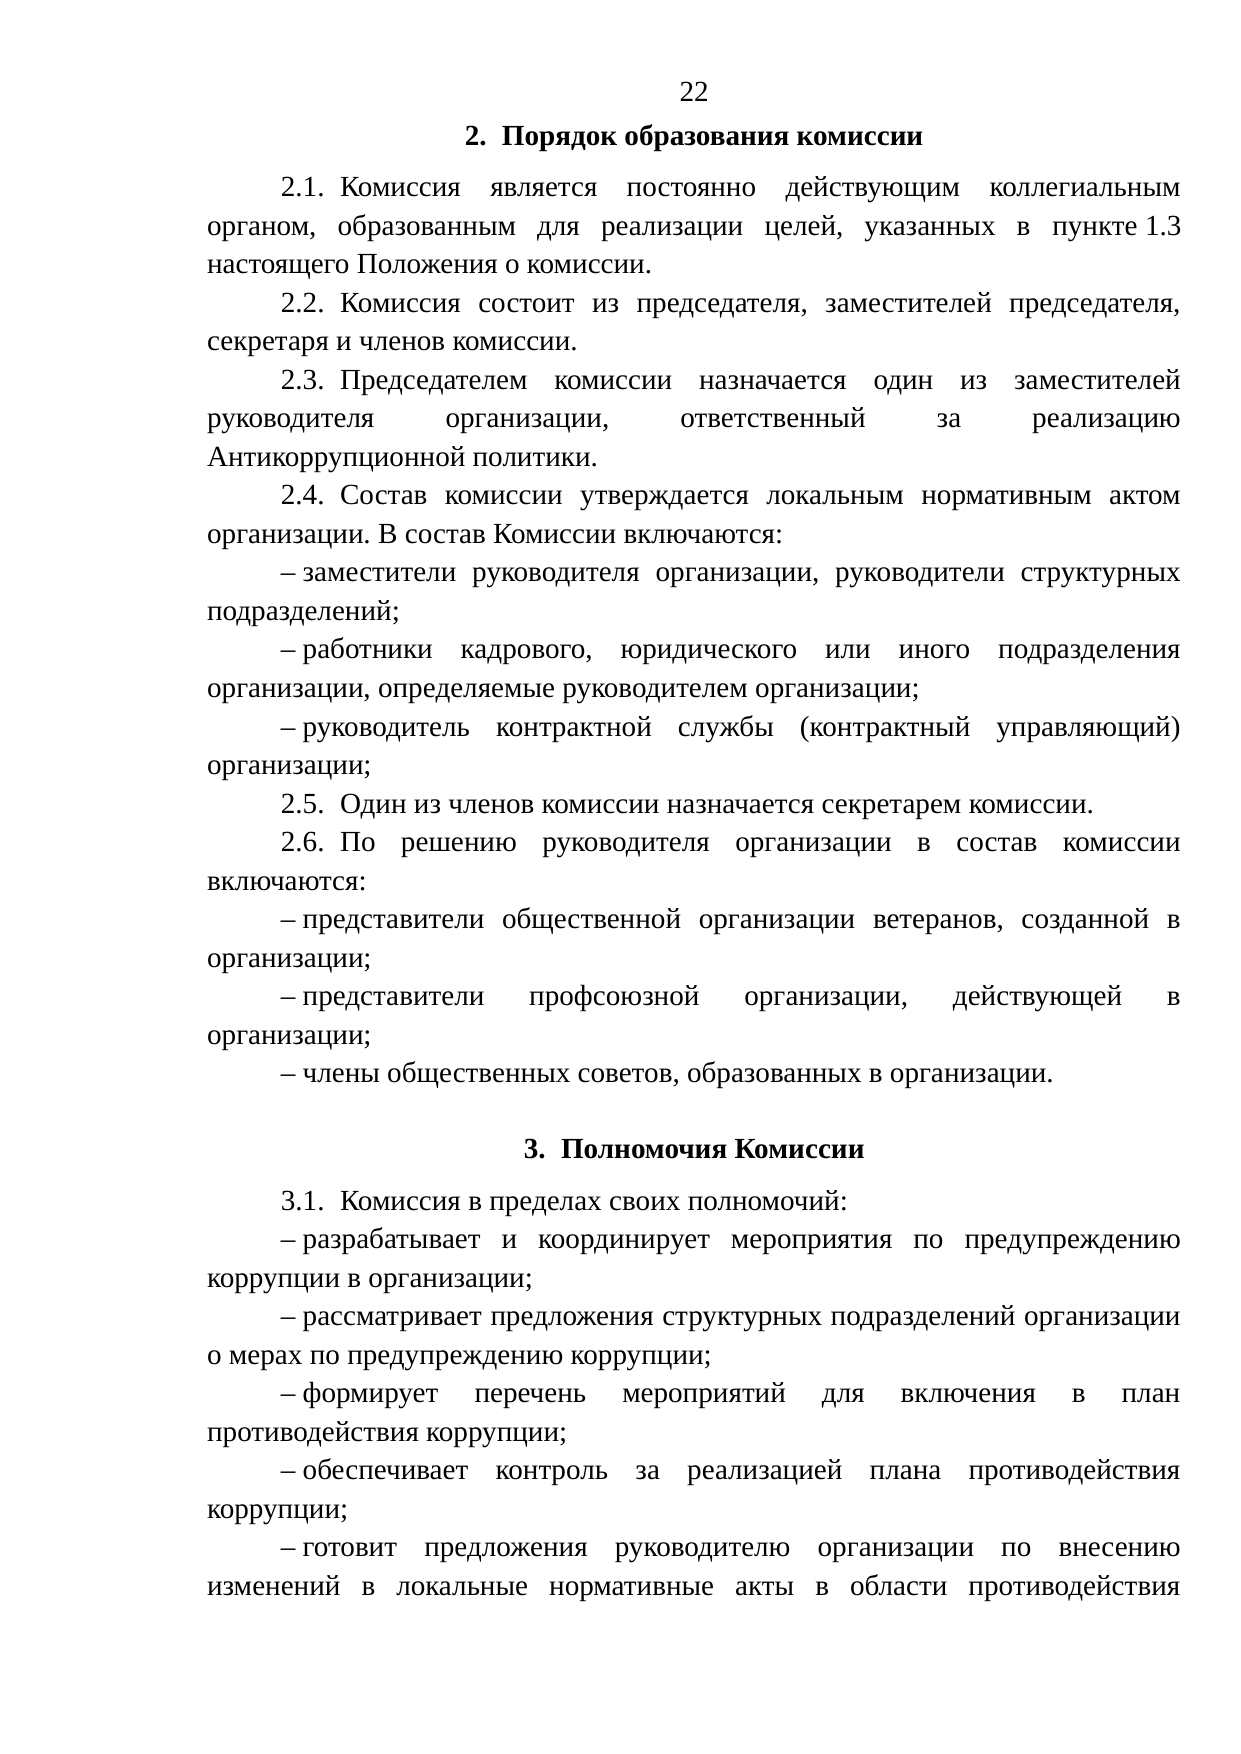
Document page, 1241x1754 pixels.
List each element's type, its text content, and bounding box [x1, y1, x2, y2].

text – обеспечивает контроль за реализацией плана противодействия коррупции; [207, 1452, 1181, 1524]
list Состав комиссии утверждается локальным нормативным актом организации. В состав Комиссии включаются: [207, 477, 1181, 549]
list Комиссия в пределах своих полномочий: [207, 1183, 1181, 1216]
text – работники кадрового, юридического или иного подразделения организации, определяемые руководителем организации; [207, 632, 1181, 704]
text – представители профсоюзной организации, действующей в организации; [207, 978, 1181, 1051]
text – формирует перечень мероприятий для включения в план противодействия коррупции; [207, 1375, 1181, 1447]
list Председателем комиссии назначается один из заместителей руководителя организации, ответственный за реализацию Антикоррупционной политики. [207, 362, 1181, 472]
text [207, 1529, 1181, 1602]
text – заместители руководителя организации, руководители структурных подразделений; [207, 554, 1181, 627]
list Полномочия Комиссии [207, 1132, 1181, 1165]
list Комиссия является постоянно действующим коллегиальным органом, образованным для реализации целей, указанных в пункте 1.3 настоящего Положения о комиссии. [207, 169, 1181, 280]
text – представители общественной организации ветеранов, созданной в организации; [207, 901, 1181, 973]
text – рассматривает предложения структурных подразделений организации о мерах по предупреждению коррупции; [207, 1298, 1181, 1370]
list Один из членов комиссии назначается секретарем комиссии. [207, 786, 1181, 819]
list Комиссия состоит из председателя, заместителей председателя, секретаря и членов комиссии. [207, 285, 1181, 357]
text – руководитель контрактной службы (контрактный управляющий) организации; [207, 709, 1181, 781]
text – члены общественных советов, образованных в организации. [207, 1056, 1181, 1089]
list Порядок образования комиссии [207, 118, 1181, 152]
text – разрабатывает и координирует мероприятия по предупреждению коррупции в организации; [207, 1221, 1181, 1293]
list По решению руководителя организации в состав комиссии включаются: [207, 824, 1181, 896]
